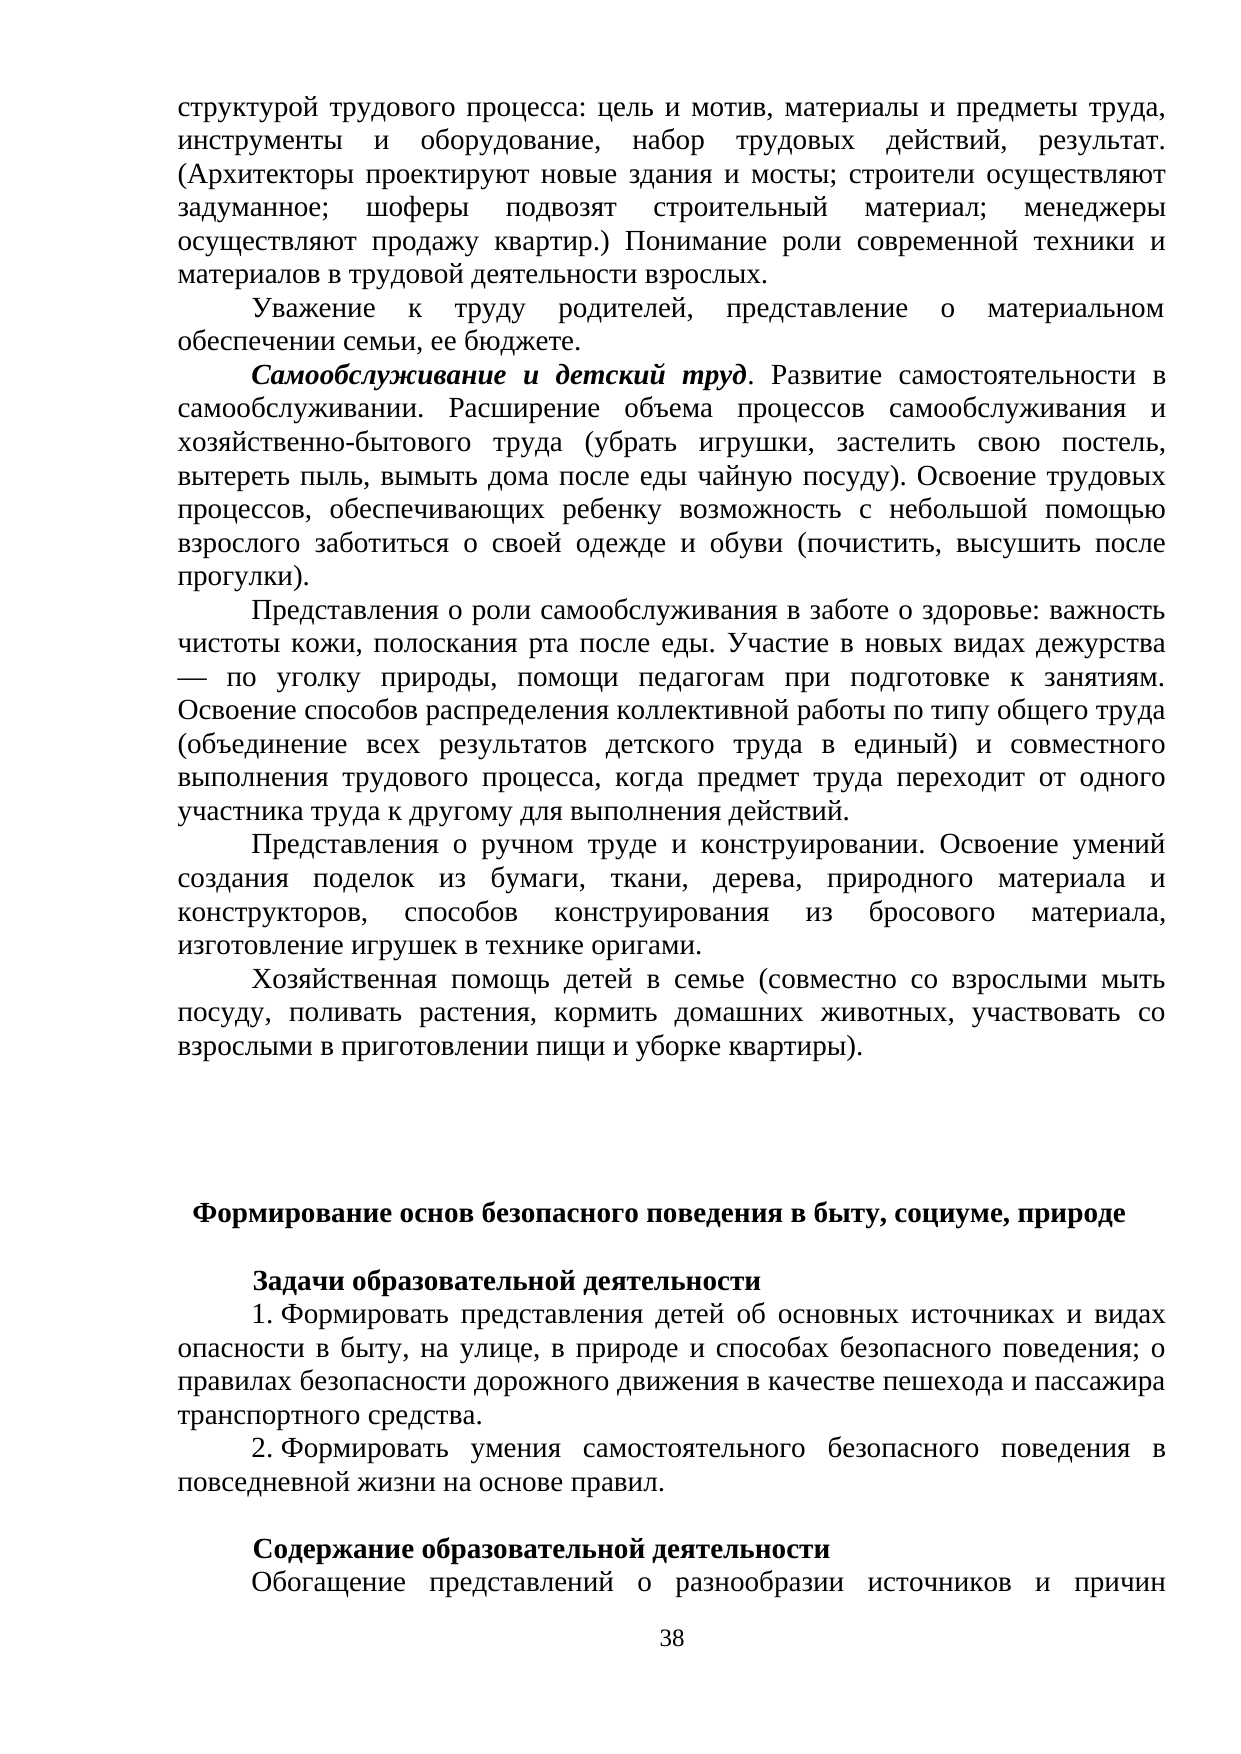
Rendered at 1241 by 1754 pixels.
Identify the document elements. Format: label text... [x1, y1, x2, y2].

text Уважение к труду родителей, представление о материальном обеспечении семьи, ее бюджете. [177, 290, 1164, 357]
list Формировать представления детей об основных источниках и видах опасности в быту, на улице, в природе и способах безопасного поведения; о правилах безопасности дорожного движения в качестве пешехода и пассажира транспортного средства. [177, 1296, 1167, 1430]
text Представления о ручном труде и конструировании. Освоение умений создания поделок из бумаги, ткани, дерева, природного материала и конструкторов, способов конструирования из бросового материала, изготовление игрушек в технике оригами. [177, 827, 1167, 961]
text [177, 1564, 1167, 1598]
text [177, 89, 1167, 290]
text Задачи образовательной деятельности [252, 1263, 1167, 1296]
text Самообслуживание и детский труд. Развитие самостоятельности в самообслуживании. Расширение объема процессов самообслуживания и хозяйственно-бытового труда (убрать игрушки, застелить свою постель, вытереть пыль, вымыть дома после еды чайную посуду). Освоение трудовых процессов, обеспечивающих ребенку возможность с небольшой помощью взрослого заботиться о своей одежде и обуви (почистить, высушить после прогулки). [177, 357, 1167, 592]
text Хозяйственная помощь детей в семье (совместно со взрослыми мыть посуду, поливать растения, кормить домашних животных, участвовать со взрослыми в приготовлении пищи и уборке квартиры). [177, 961, 1167, 1061]
text Содержание образовательной деятельности [252, 1531, 1167, 1564]
list Формировать умения самостоятельного безопасного поведения в повседневной жизни на основе правил. [177, 1430, 1167, 1497]
text Представления о роли самообслуживания в заботе о здоровье: важность чистоты кожи, полоскания рта после еды. Участие в новых видах дежурства — по уголку природы, помощи педагогам при подготовке к занятиям. Освоение способов распределения коллективной работы по типу общего труда (объединение всех результатов детского труда в единый) и совместного выполнения трудового процесса, когда предмет труда переходит от одного участника труда к другому для выполнения действий. [177, 592, 1167, 827]
text Формирование основ безопасного поведения в быту, социуме, природе [192, 1196, 1167, 1229]
